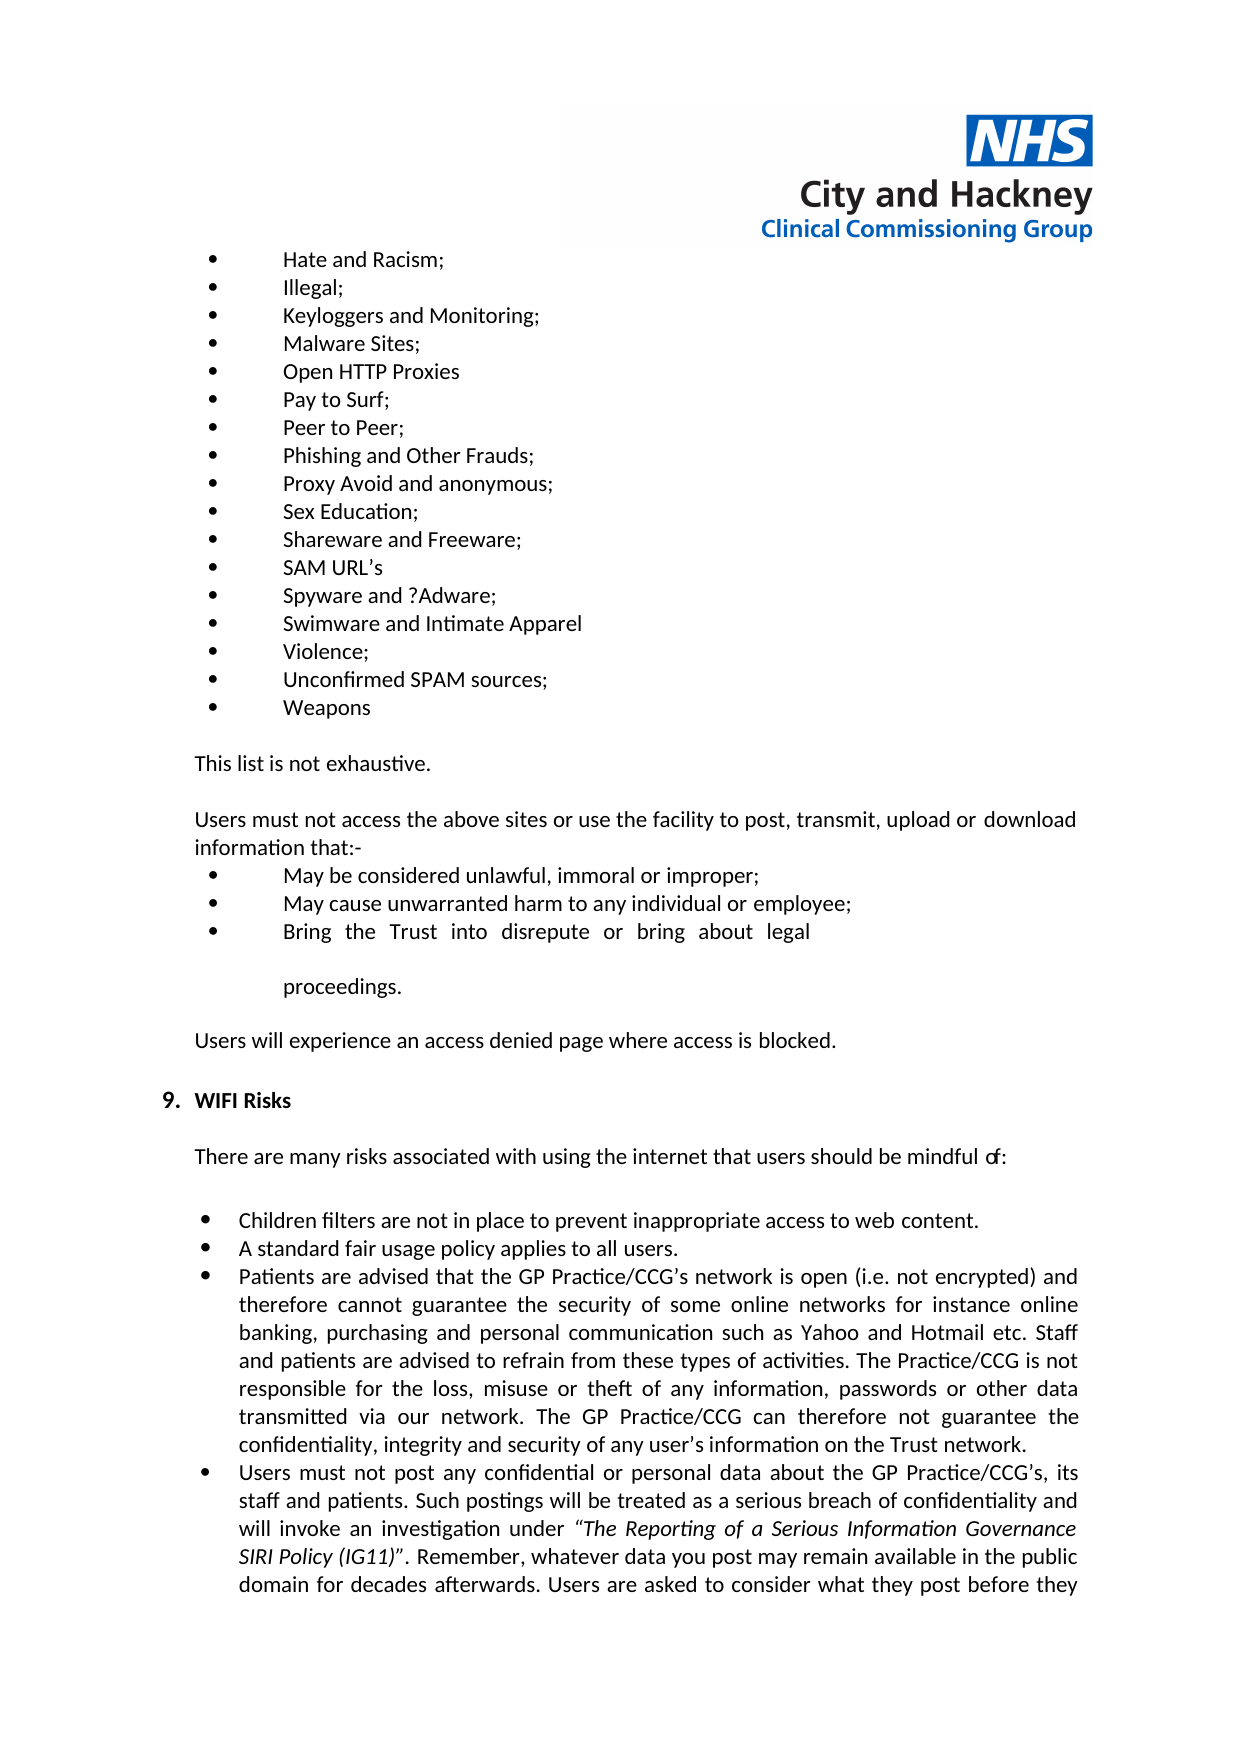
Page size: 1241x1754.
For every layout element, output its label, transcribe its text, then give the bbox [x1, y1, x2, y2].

list Proxy Avoid and anonymous; [209, 469, 1077, 497]
list Children filters are not in place to prevent inappropriate access to web content. [201, 1206, 1077, 1234]
list Keyloggers and Monitoring; [209, 301, 1077, 329]
list A standard fair usage policy applies to all users. [201, 1234, 1077, 1262]
list Bring the Trust into disrepute or bring about legal proceedings. [209, 917, 812, 1000]
list Swimware and Intimate Apparel [209, 609, 1077, 637]
list Shareware and Freeware; [209, 525, 1077, 553]
list Phishing and Other Frauds; [209, 441, 1077, 469]
list Patients are advised that the GP Practice/CCG’s network is open (i.e. not encrypted) and therefore cannot guarantee the security of some online networks for instance online banking, purchasing and personal communication such as Yahoo and Hotmail etc. Staff and patients are advised to refrain from these types of activities. The Practice/CCG is not responsible for the loss, misuse or theft of any information, passwords or other data transmitted via our network. The GP Practice/CCG can therefore not guarantee the confidentiality, integrity and security of any user’s information on the Trust network. [201, 1262, 1080, 1458]
list May be considered unlawful, immoral or improper; [209, 861, 1077, 889]
text Users will experience an access denied page where access is blocked. [194, 1026, 1084, 1054]
subtitle WIFI Risks [162, 1084, 1077, 1114]
list Weapons [209, 693, 1077, 721]
picture [558, 102, 1093, 246]
list Malware Sites; [209, 329, 1077, 357]
list Sex Education; [209, 497, 1077, 525]
list Unconfirmed SPAM sources; [209, 665, 1077, 693]
text There are many risks associated with using the internet that users should be mindful of: [194, 1142, 1077, 1170]
text This list is not exhaustive. [194, 749, 1077, 777]
list Illegal; [209, 273, 1077, 301]
list Violence; [209, 637, 1077, 665]
list SAM URL’s [209, 553, 1077, 581]
list Peer to Peer; [209, 413, 1077, 441]
list Open HTTP Proxies [209, 357, 1077, 385]
list Hate and Racism; [209, 245, 1077, 273]
list Pay to Surf; [209, 385, 1077, 413]
list May cause unwarranted harm to any individual or employee; [209, 889, 1077, 917]
list Spyware and ?Adware; [209, 581, 1077, 609]
text Users must not access the above sites or use the facility to post, transmit, upload or download information that:- [194, 805, 1077, 861]
